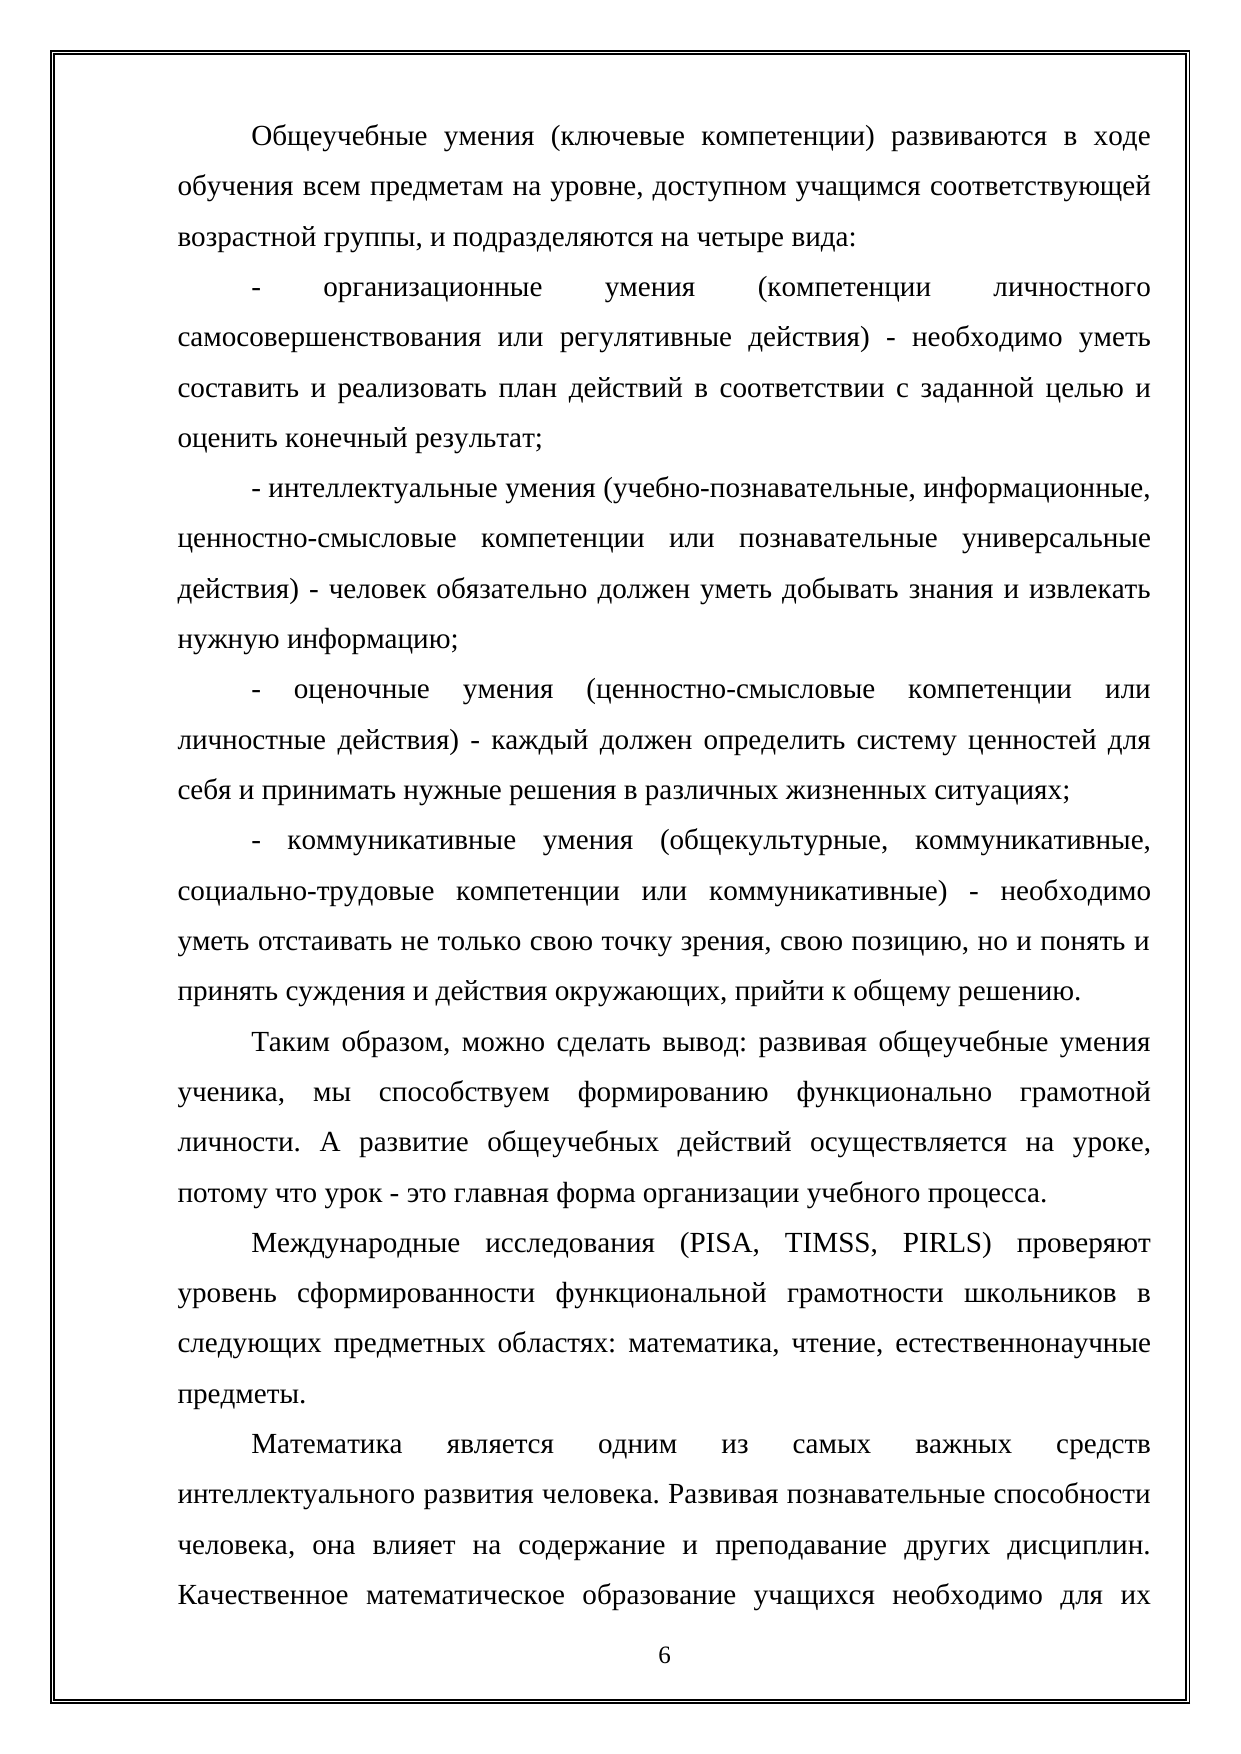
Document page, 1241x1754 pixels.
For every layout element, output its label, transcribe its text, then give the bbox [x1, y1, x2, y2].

text - оценочные умения (ценностно-смысловые компетенции или личностные действия) - каждый должен определить систему ценностей для себя и принимать нужные решения в различных жизненных ситуациях; [177, 672, 1152, 806]
text Общеучебные умения (ключевые компетенции) развиваются в ходе обучения всем предметам на уровне, доступном учащимся соответствующей возрастной группы, и подразделяются на четыре вида: [177, 118, 1152, 252]
text Таким образом, можно сделать вывод: развивая общеучебные умения ученика, мы способствуем формированию функционально грамотной личности. А развитие общеучебных действий осуществляется на уроке, потому что урок - это главная форма организации учебного процесса. [177, 1024, 1152, 1208]
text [177, 1426, 1152, 1611]
text - организационные умения (компетенции личностного самосовершенствования или регулятивные действия) - необходимо уметь составить и реализовать план действий в соответствии с заданной целью и оценить конечный результат; [177, 269, 1152, 453]
text - коммуникативные умения (общекультурные, коммуникативные, социально-трудовые компетенции или коммуникативные) - необходимо уметь отстаивать не только свою точку зрения, свою позицию, но и понять и принять суждения и действия окружающих, прийти к общему решению. [177, 822, 1152, 1007]
text - интеллектуальные умения (учебно-познавательные, информационные, ценностно-смысловые компетенции или познавательные универсальные действия) - человек обязательно должен уметь добывать знания и извлекать нужную информацию; [177, 470, 1152, 655]
text Международные исследования (PISA, TIMSS, PIRLS) проверяют уровень сформированности функциональной грамотности школьников в следующих предметных областях: математика, чтение, естественнонаучные предметы. [177, 1225, 1152, 1409]
